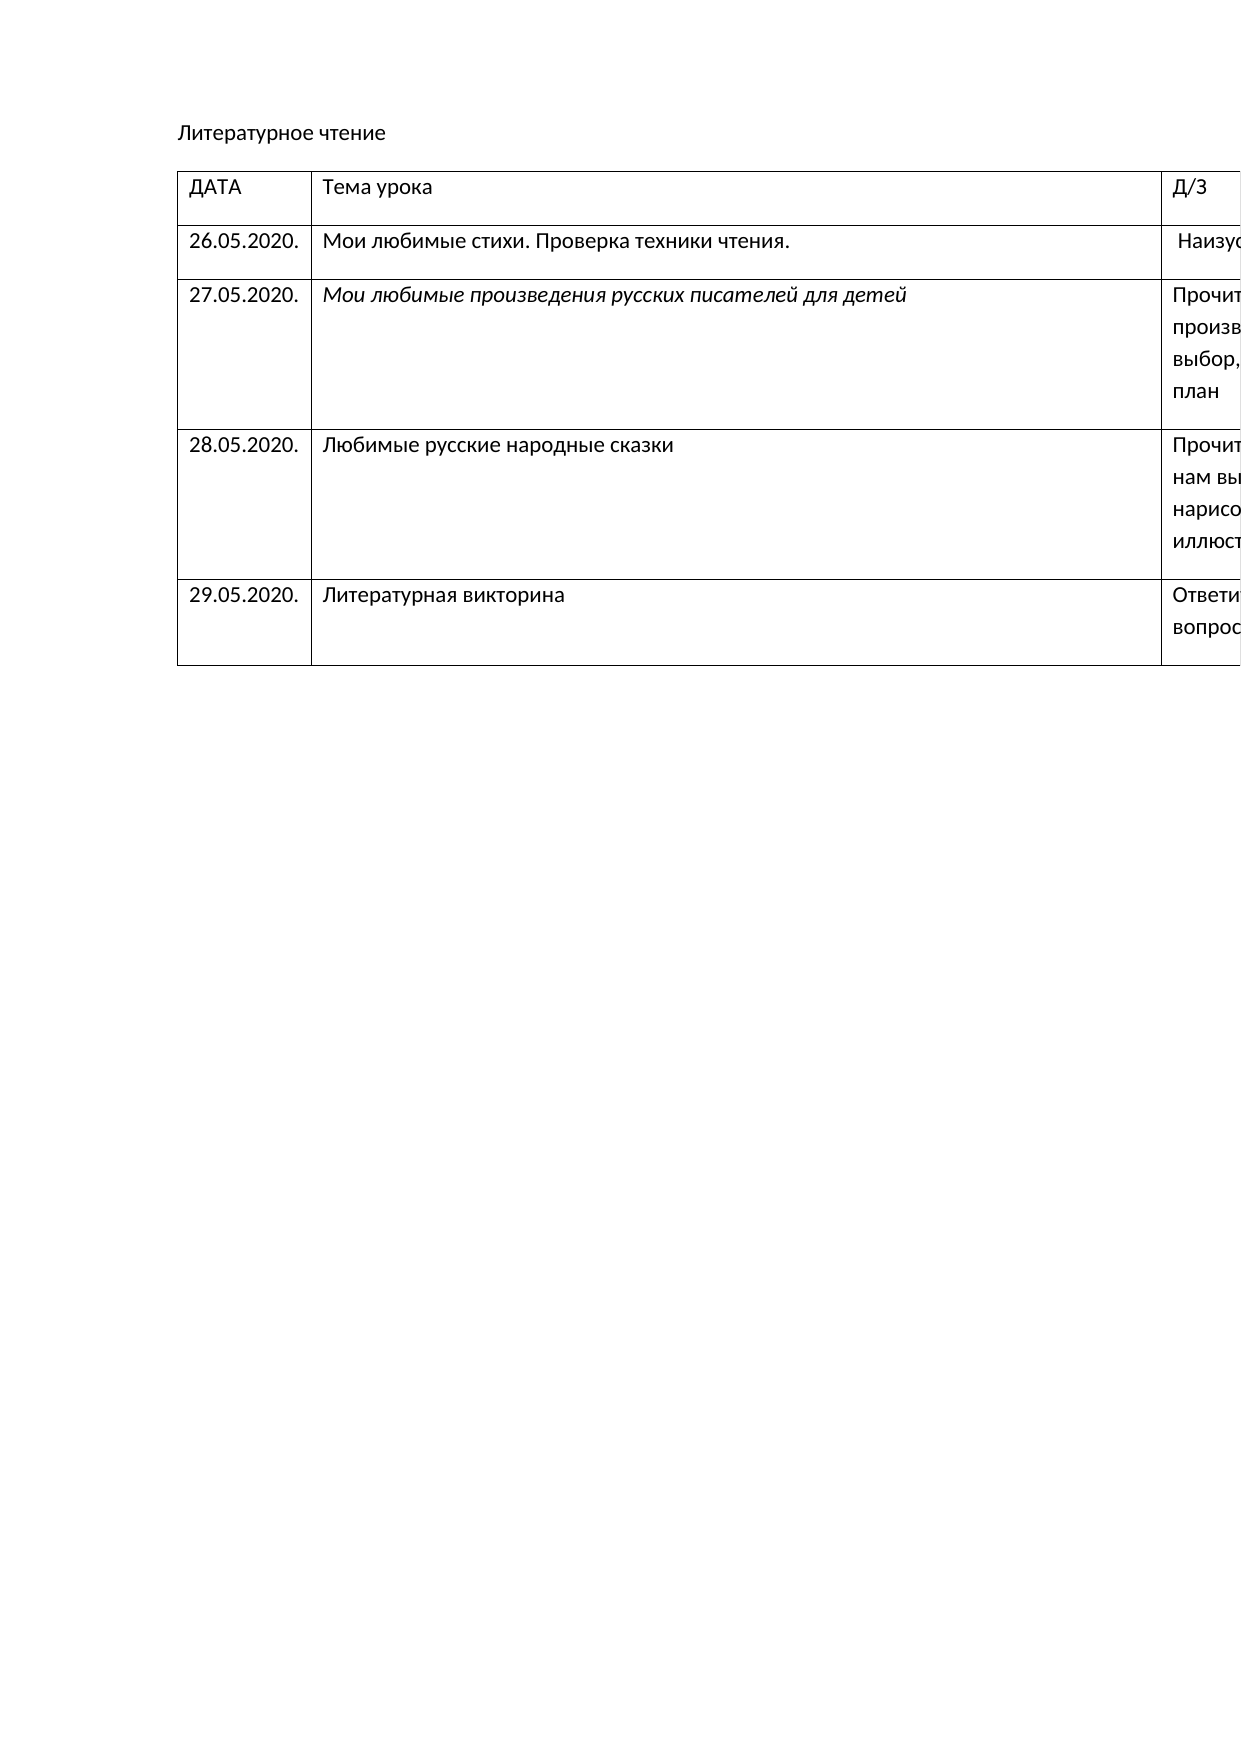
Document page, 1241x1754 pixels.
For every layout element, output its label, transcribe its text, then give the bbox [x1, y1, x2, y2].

table_cell Мои любимые стихи. Проверка техники чтения. [312, 226, 1161, 279]
table_cell Любимые русские народные сказки [312, 430, 1161, 579]
table_cell Мои любимые произведения русских писателей для детей [312, 280, 1161, 429]
text Литературное чтение [177, 118, 1152, 146]
table_cell Литературная викторина [312, 580, 1161, 665]
table_cell Прочитать произведение на выбор, составить план [1162, 280, 1240, 429]
table_cell 28.05.2020. [178, 430, 311, 579]
table_header Д/З [1162, 172, 1240, 225]
table_cell Ответить на вопросы викторины [1162, 580, 1240, 665]
table_header ДАТА [178, 172, 311, 225]
table_cell Прочитать сказку нам выбор, нарисовать иллюстрацию к ней [1162, 430, 1240, 579]
table_cell 27.05.2020. [178, 280, 311, 429]
table_cell Наизусть 1 стих [1162, 226, 1240, 279]
table_cell 26.05.2020. [178, 226, 311, 279]
table_header Тема урока [312, 172, 1161, 225]
table_cell 29.05.2020. [178, 580, 311, 665]
